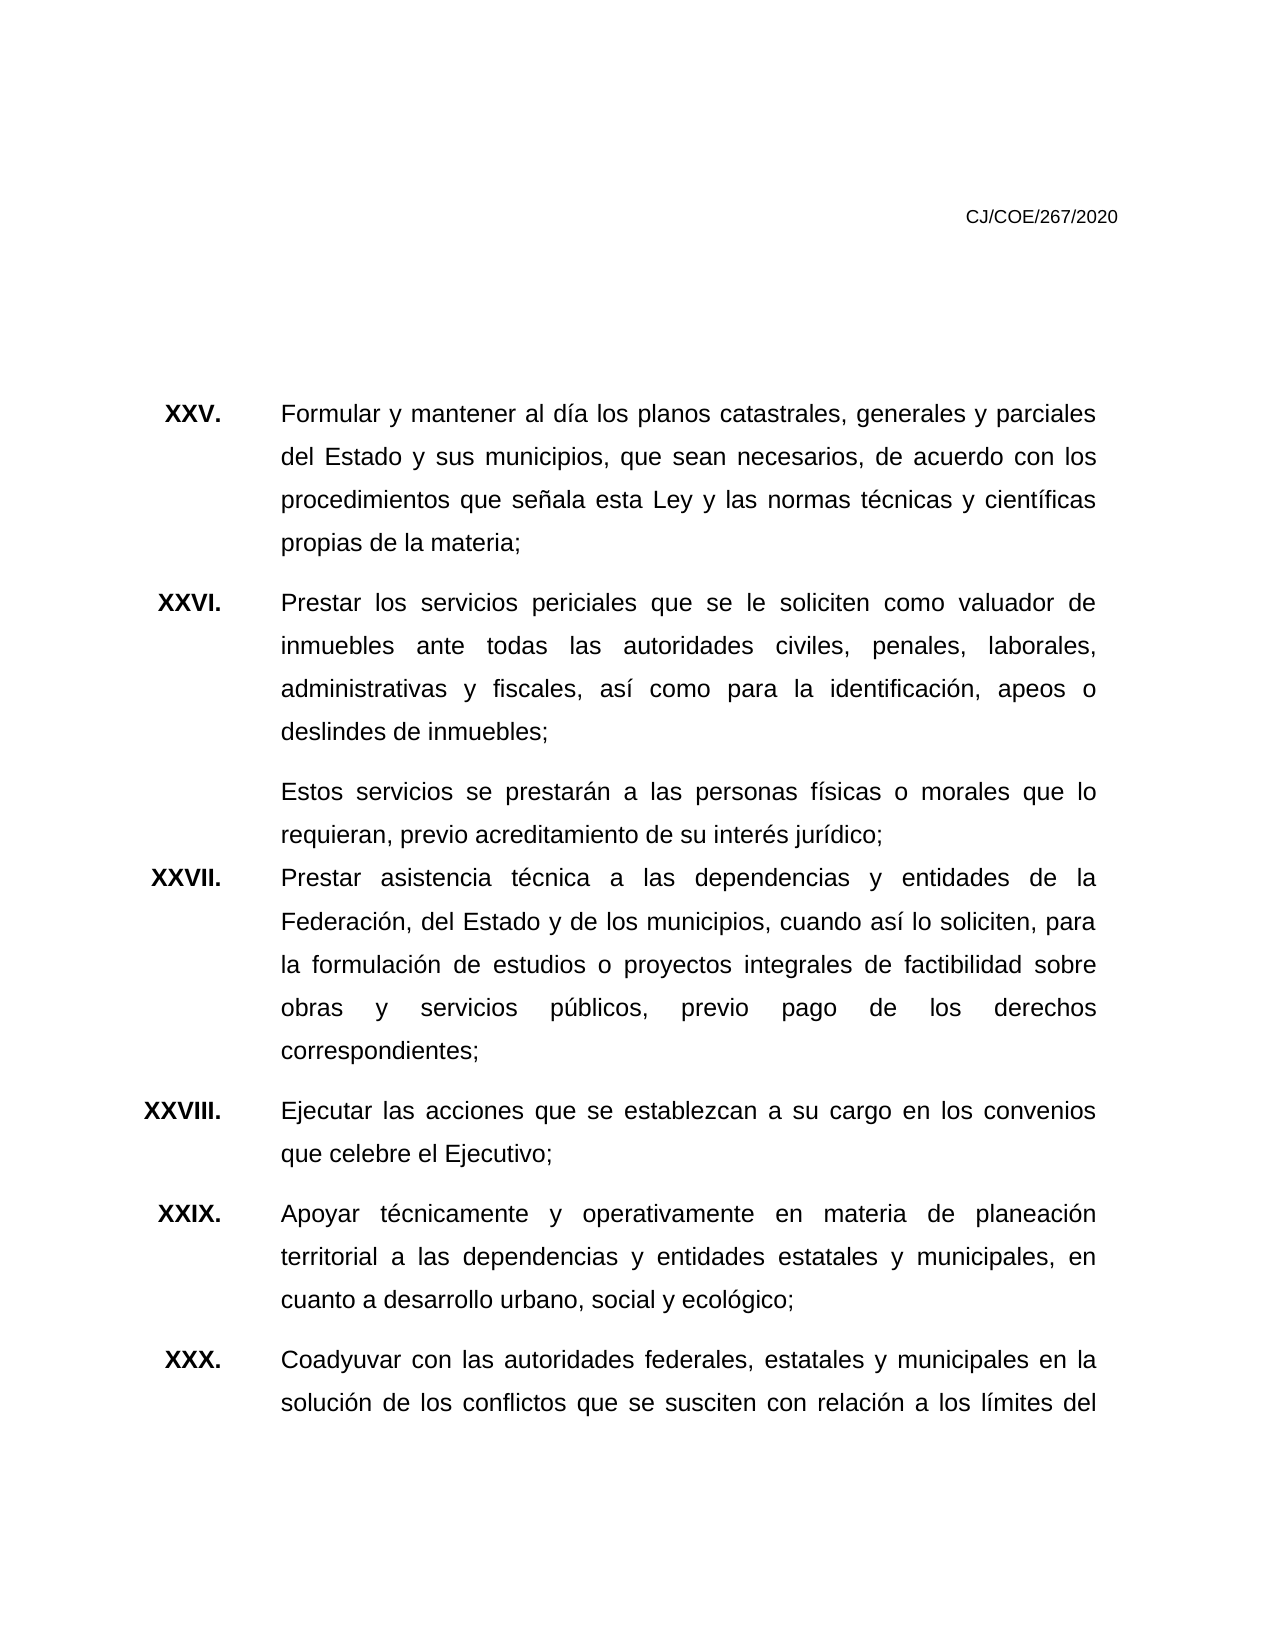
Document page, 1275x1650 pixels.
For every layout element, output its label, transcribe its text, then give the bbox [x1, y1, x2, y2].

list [222, 1344, 1098, 1416]
text Estos servicios se prestarán a las personas físicas o morales que lo requieran, previo acreditamiento de su interés jurídico; [281, 777, 1098, 849]
list Formular y mantener al día los planos catastrales, generales y parciales del Estado y sus municipios, que sean necesarios, de acuerdo con los procedimientos que señala esta Ley y las normas técnicas y científicas propias de la materia; [222, 399, 1098, 557]
list Ejecutar las acciones que se establezcan a su cargo en los convenios que celebre el Ejecutivo; [222, 1096, 1098, 1167]
list Prestar los servicios periciales que se le soliciten como valuador de inmuebles ante todas las autoridades civiles, penales, laborales, administrativas y fiscales, así como para la identificación, apeos o deslindes de inmuebles; [222, 588, 1098, 746]
list Prestar asistencia técnica a las dependencias y entidades de la Federación, del Estado y de los municipios, cuando así lo soliciten, para la formulación de estudios o proyectos integrales de factibilidad sobre obras y servicios públicos, previo pago de los derechos correspondientes; [222, 863, 1098, 1064]
list Apoyar técnicamente y operativamente en materia de planeación territorial a las dependencias y entidades estatales y municipales, en cuanto a desarrollo urbano, social y ecológico; [222, 1198, 1098, 1313]
